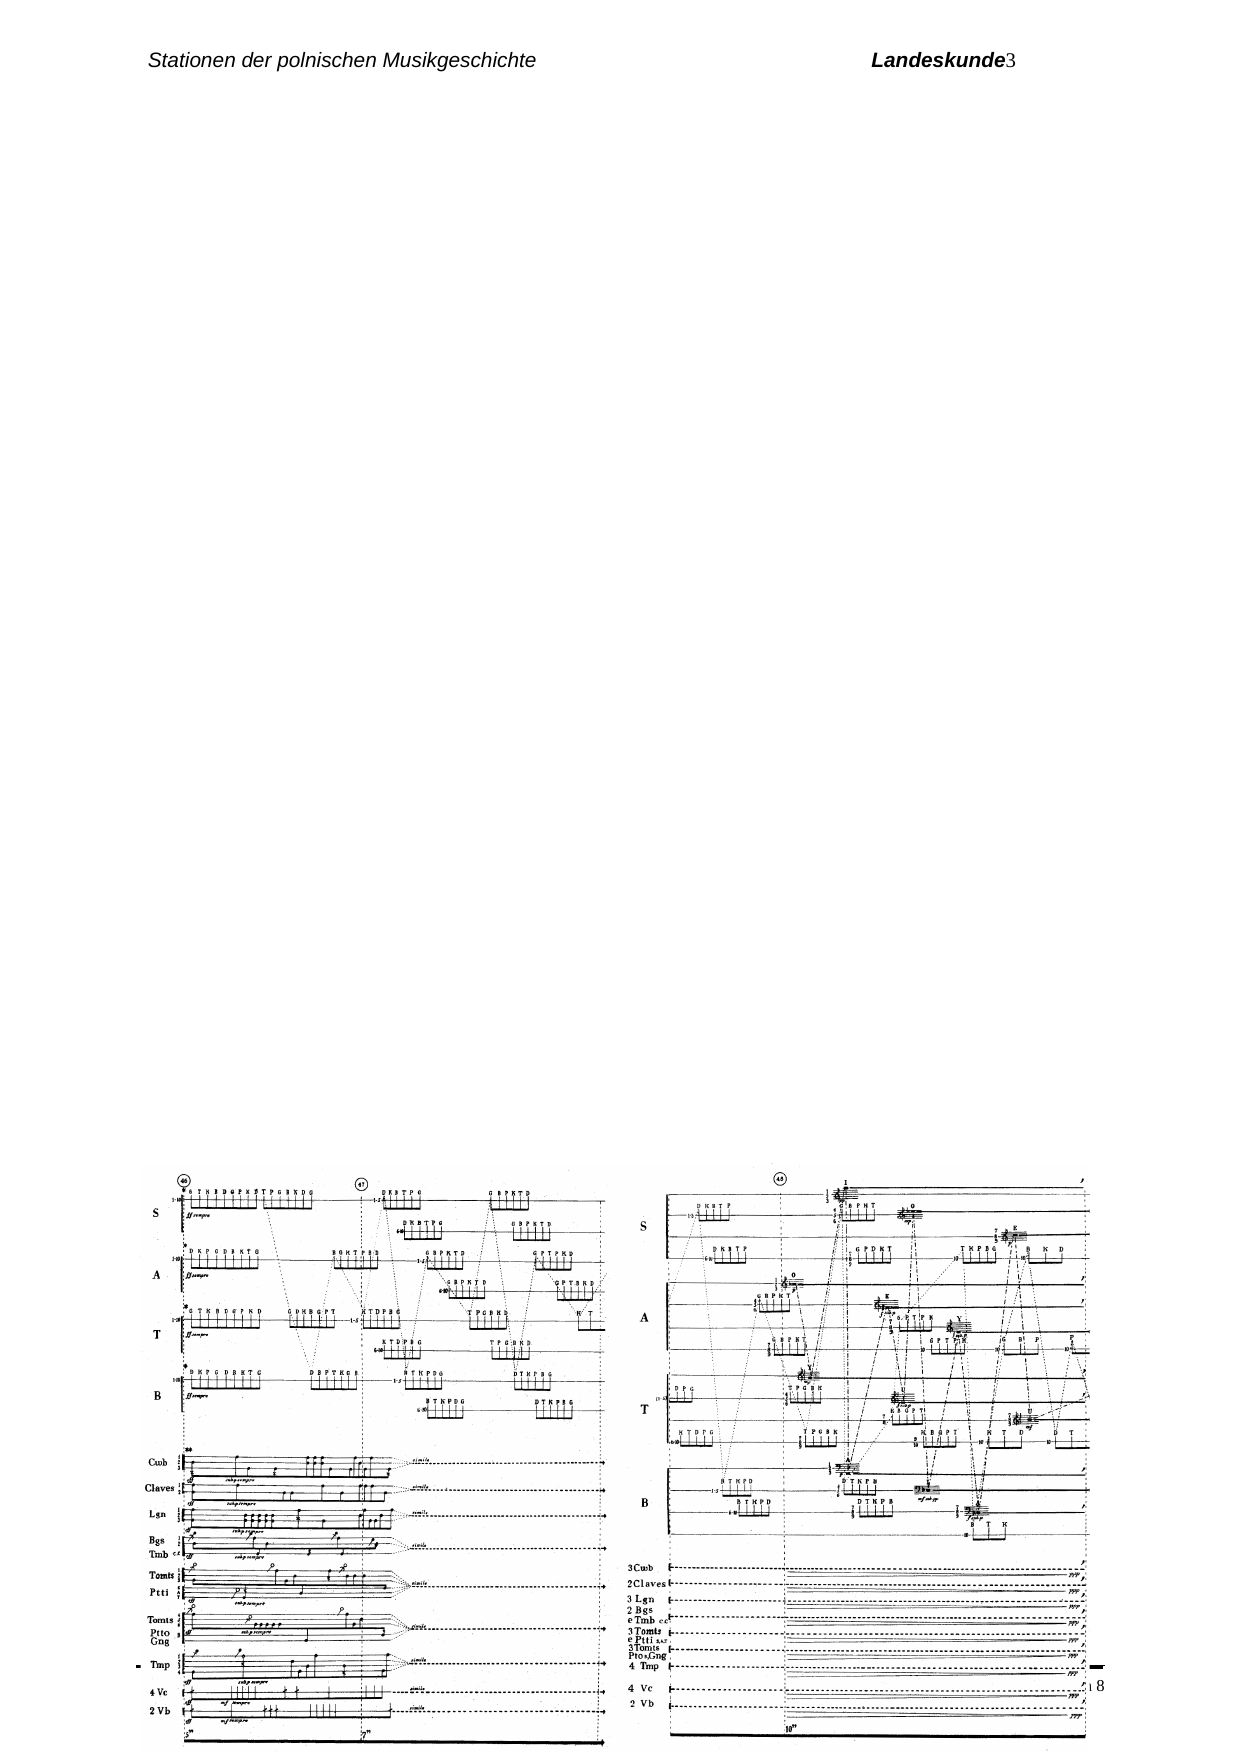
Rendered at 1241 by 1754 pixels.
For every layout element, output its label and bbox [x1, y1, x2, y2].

picture [135, 1163, 1090, 1751]
